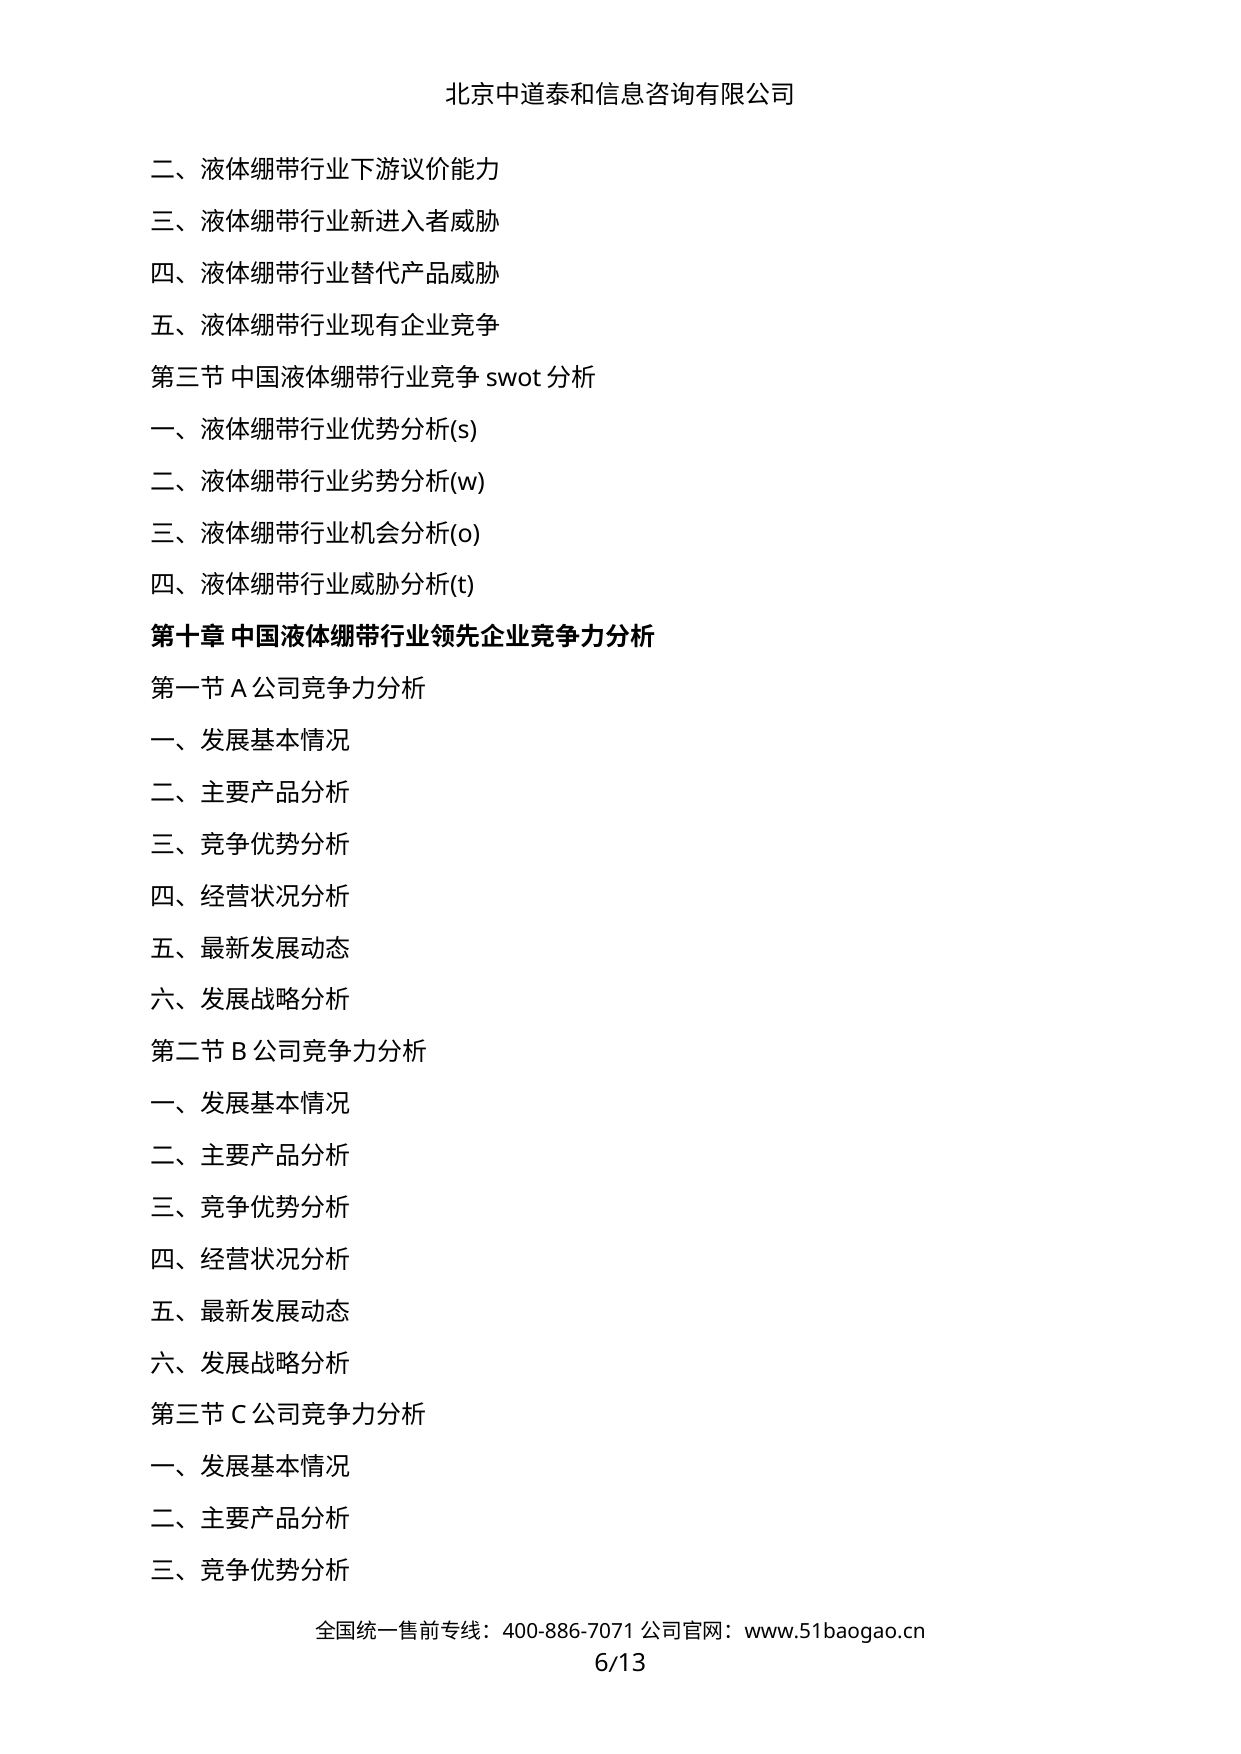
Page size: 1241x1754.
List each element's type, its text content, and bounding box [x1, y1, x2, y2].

text 五、液体绷带行业现有企业竞争 [150, 306, 1090, 342]
text 四、液体绷带行业威胁分析(t) [150, 565, 1090, 601]
text 第一节 A公司竞争力分析 [150, 669, 1090, 705]
text 四、经营状况分析 [150, 1239, 1090, 1276]
text 第二节 B公司竞争力分析 [150, 1032, 1090, 1068]
text 三、液体绷带行业机会分析(o) [150, 513, 1090, 549]
text 三、竞争优势分析 [150, 1187, 1090, 1224]
text 第三节 中国液体绷带行业竞争swot分析 [150, 357, 1090, 394]
text 三、竞争优势分析 [150, 824, 1090, 861]
text 六、发展战略分析 [150, 1343, 1090, 1379]
text 二、主要产品分析 [150, 1499, 1090, 1535]
text 五、最新发展动态 [150, 928, 1090, 964]
text 三、液体绷带行业新进入者威胁 [150, 202, 1090, 238]
text 第三节 C公司竞争力分析 [150, 1395, 1090, 1431]
text 二、液体绷带行业劣势分析(w) [150, 461, 1090, 497]
text 六、发展战略分析 [150, 980, 1090, 1016]
text 二、主要产品分析 [150, 772, 1090, 809]
text 一、发展基本情况 [150, 1447, 1090, 1483]
text 四、经营状况分析 [150, 876, 1090, 912]
text 一、发展基本情况 [150, 1084, 1090, 1120]
text 一、液体绷带行业优势分析(s) [150, 409, 1090, 446]
text 四、液体绷带行业替代产品威胁 [150, 254, 1090, 290]
text 五、最新发展动态 [150, 1291, 1090, 1327]
text 二、液体绷带行业下游议价能力 [150, 150, 1090, 186]
text 第十章 中国液体绷带行业领先企业竞争力分析 [150, 617, 1090, 653]
text 二、主要产品分析 [150, 1136, 1090, 1172]
text 三、竞争优势分析 [150, 1551, 1090, 1587]
text 一、发展基本情况 [150, 721, 1090, 757]
